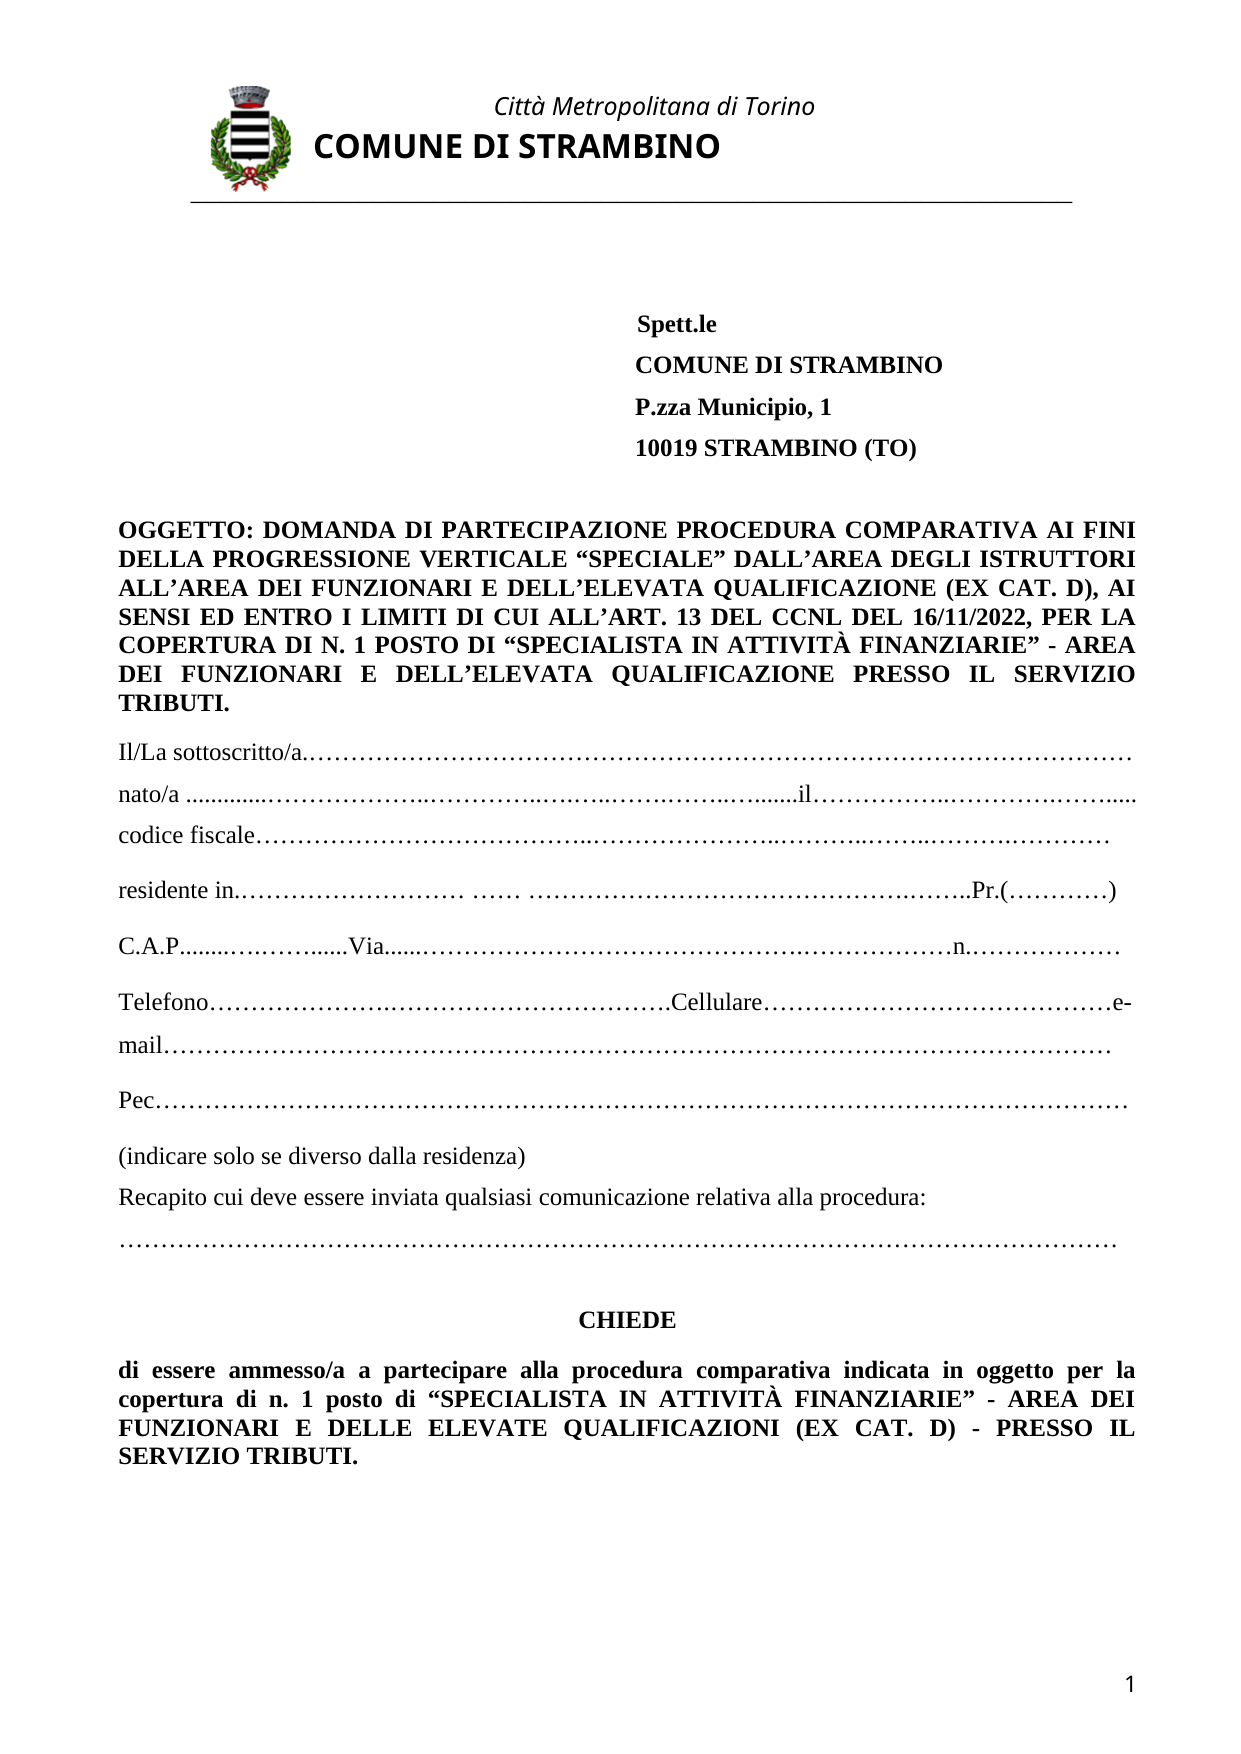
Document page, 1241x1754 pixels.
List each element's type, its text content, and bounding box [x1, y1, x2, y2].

text nato/a .............………………..…………..….…..…….……..….......il……………..………….……..... [118, 779, 1137, 807]
picture [209, 86, 291, 189]
text di essere ammesso/a a partecipare alla procedura comparativa indicata in oggetto per la copertura di n. 1 posto di “SPECIALISTA IN ATTIVITÀ FINANZIARIE” - AREA DEI FUNZIONARI E DELLE ELEVATE QUALIFICAZIONI (EX CAT. D) - PRESSO IL SERVIZIO TRIBUTI. [118, 1355, 1137, 1470]
text OGGETTO: DOMANDA DI PARTECIPAZIONE PROCEDURA COMPARATIVA AI FINI DELLA PROGRESSIONE VERTICALE “SPECIALE” DALL’AREA DEGLI ISTRUTTORI ALL’AREA DEI FUNZIONARI E DELL’ELEVATA QUALIFICAZIONE (EX CAT. D), AI SENSI ED ENTRO I LIMITI DI CUI ALL’ART. 13 DEL CCNL DEL 16/11/2022, PER LA COPERTURA DI N. 1 POSTO DI “SPECIALISTA IN ATTIVITÀ FINANZIARIE” - AREA DEI FUNZIONARI E DELL’ELEVATA QUALIFICAZIONE PRESSO IL SERVIZIO TRIBUTI. [118, 515, 1137, 717]
text C.A.P........….……......Via......……………………………………….………………n.……………… [118, 931, 1137, 960]
text Recapito cui deve essere inviata qualsiasi comunicazione relativa alla procedura: [118, 1182, 1137, 1211]
text COMUNE DI STRAMBINO [635, 350, 1137, 379]
text (indicare solo se diverso dalla residenza) [118, 1141, 1137, 1170]
text CHIEDE [118, 1306, 1137, 1334]
text P.zza Municipio, 1 [635, 392, 1137, 420]
text Spett.le [118, 309, 1137, 338]
text ………………………………………………………………………………………………………… [118, 1224, 1137, 1252]
text Telefono………………….…………………………….Cellulare……………………………………e-mail…………………………………………………………………………………………………… [118, 987, 1137, 1059]
text Il/La sottoscritto/a.……………………………………………………………………………………… [118, 737, 1137, 766]
text 10019 STRAMBINO (TO) [635, 433, 1137, 462]
text Pec……………………………………………………………………………………………………… [118, 1086, 1137, 1114]
text codice fiscale…………………………………..…………………..………..……..……….………… [118, 820, 1137, 849]
text residente in.……………………… …… ……………………………………….……..Pr.(…………) [118, 876, 1137, 904]
